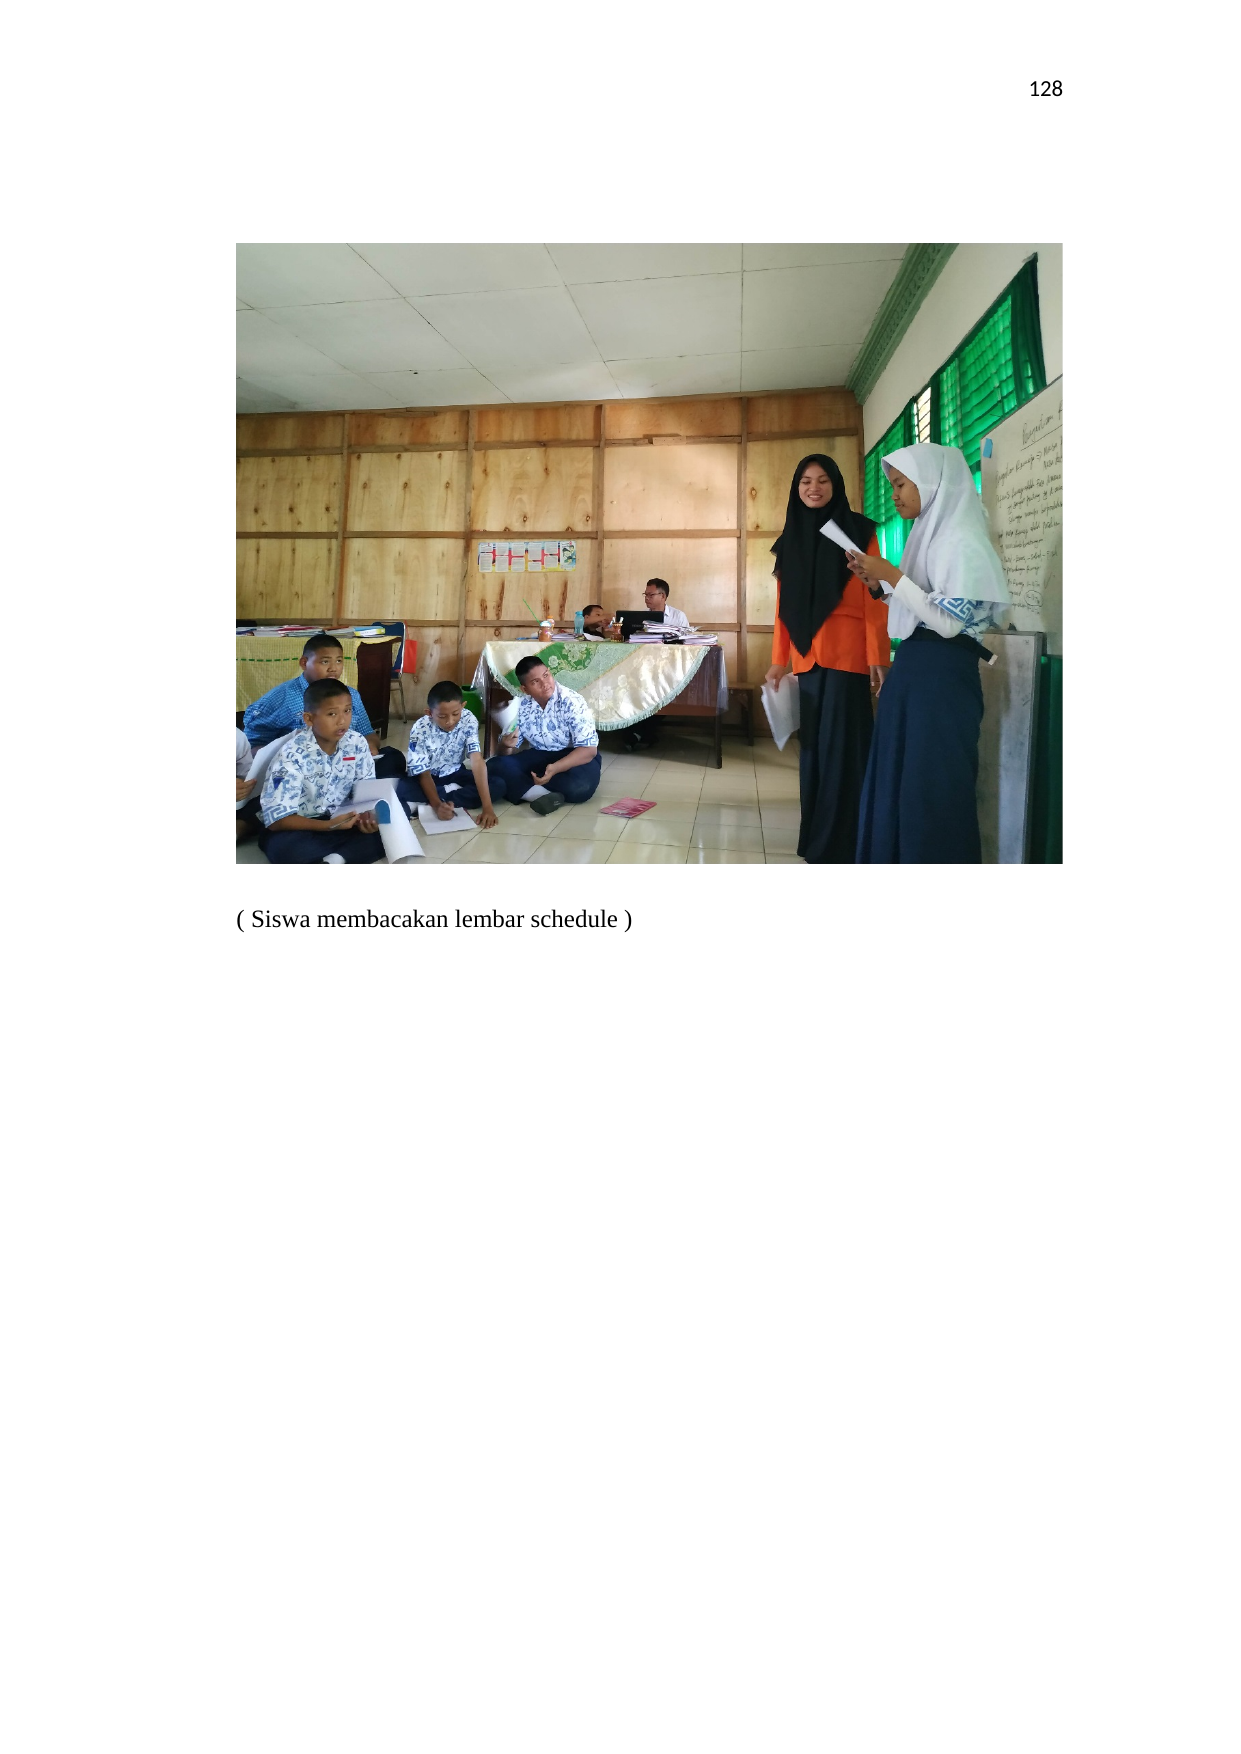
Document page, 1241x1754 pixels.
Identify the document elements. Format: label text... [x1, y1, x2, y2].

picture [236, 243, 1063, 864]
text ( Siswa membacakan lembar schedule ) [236, 904, 1063, 933]
